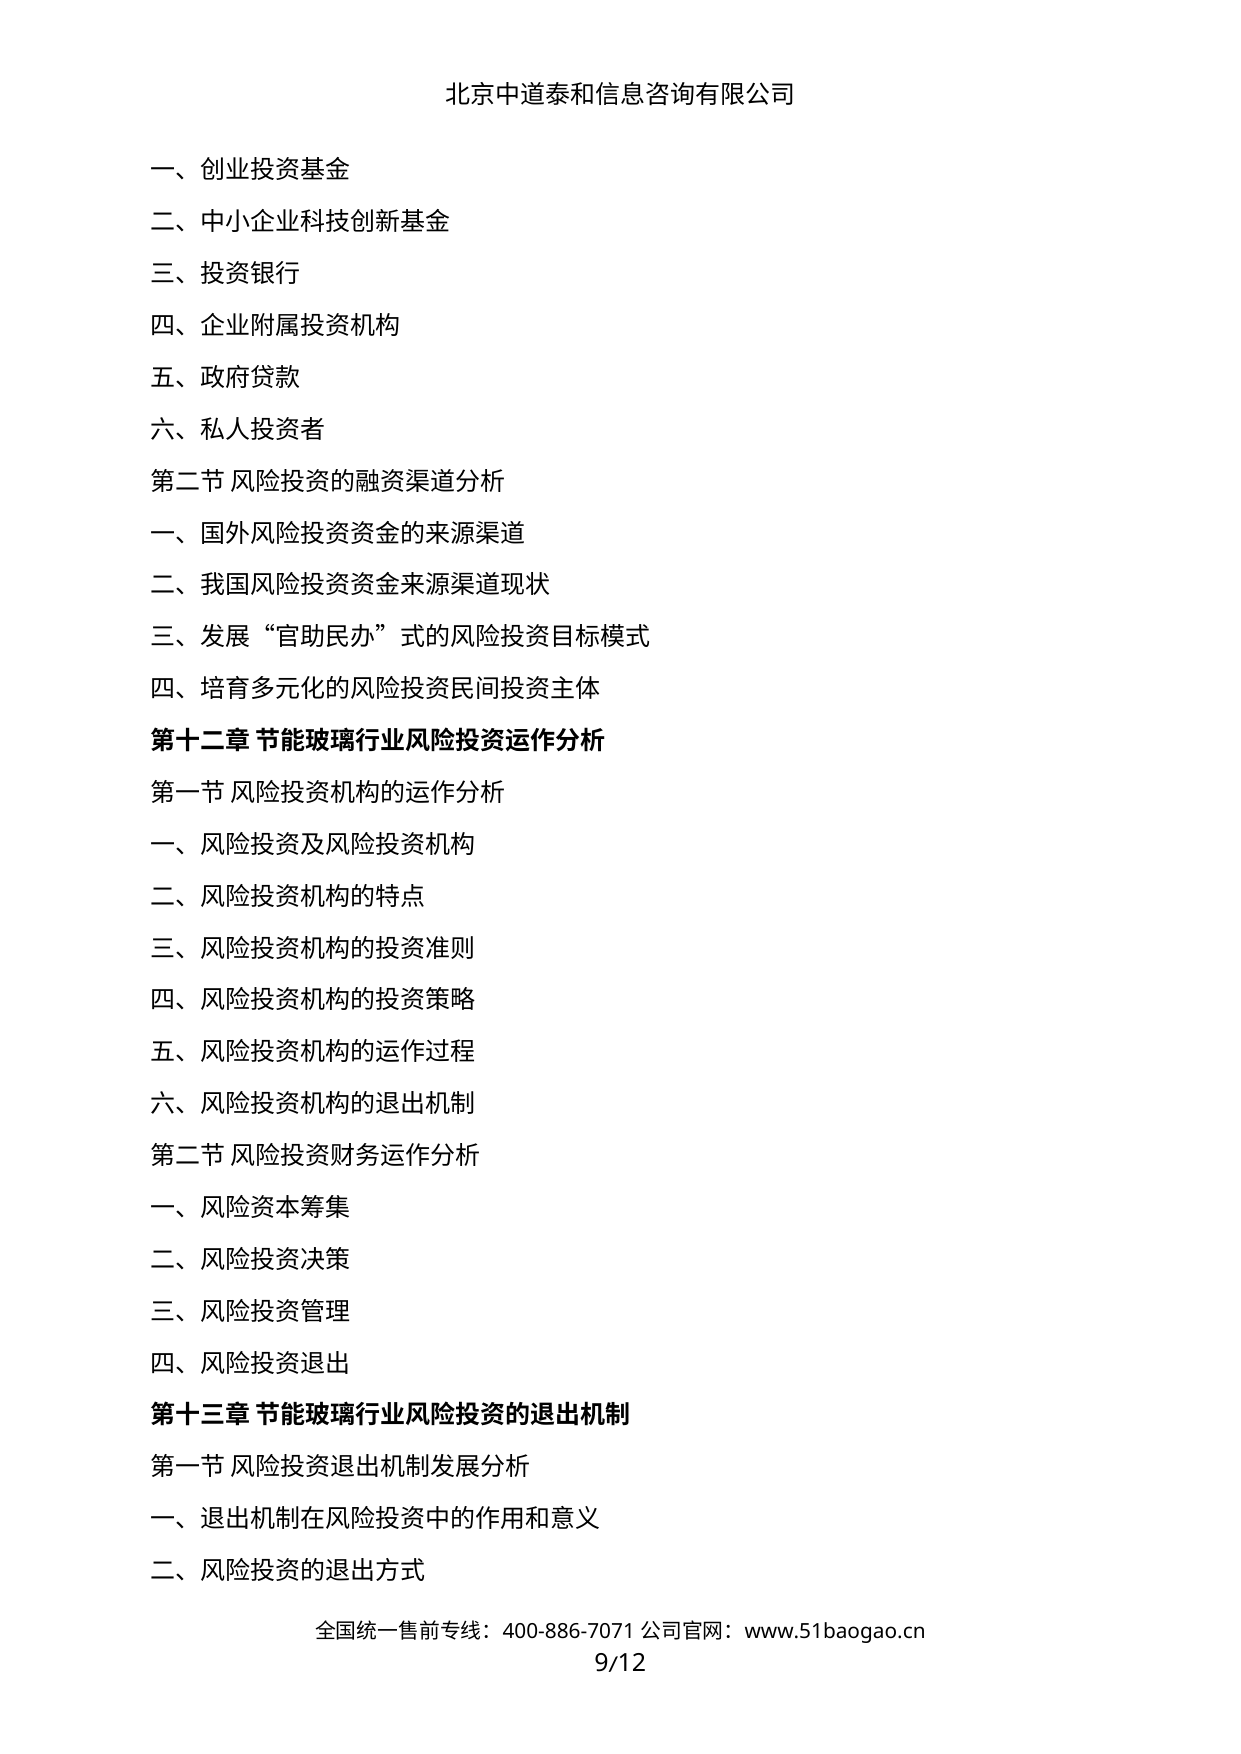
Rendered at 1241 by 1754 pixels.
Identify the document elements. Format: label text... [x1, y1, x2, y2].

text 五、政府贷款 [150, 357, 1090, 394]
text 二、中小企业科技创新基金 [150, 202, 1090, 238]
text 第一节 风险投资退出机制发展分析 [150, 1447, 1090, 1483]
text 二、风险投资决策 [150, 1239, 1090, 1276]
text 第二节 风险投资的融资渠道分析 [150, 461, 1090, 497]
text 四、风险投资退出 [150, 1343, 1090, 1379]
text 三、发展“官助民办”式的风险投资目标模式 [150, 617, 1090, 653]
text 三、投资银行 [150, 254, 1090, 290]
text 一、国外风险投资资金的来源渠道 [150, 513, 1090, 549]
text 四、企业附属投资机构 [150, 306, 1090, 342]
text 六、私人投资者 [150, 409, 1090, 446]
text 五、风险投资机构的运作过程 [150, 1032, 1090, 1068]
text 六、风险投资机构的退出机制 [150, 1084, 1090, 1120]
text 三、风险投资机构的投资准则 [150, 928, 1090, 964]
text 一、退出机制在风险投资中的作用和意义 [150, 1499, 1090, 1535]
text 二、风险投资的退出方式 [150, 1551, 1090, 1587]
text 四、培育多元化的风险投资民间投资主体 [150, 669, 1090, 705]
text 第十三章 节能玻璃行业风险投资的退出机制 [150, 1395, 1090, 1431]
text 第二节 风险投资财务运作分析 [150, 1136, 1090, 1172]
text 一、风险资本筹集 [150, 1187, 1090, 1224]
text 一、风险投资及风险投资机构 [150, 824, 1090, 861]
text 一、创业投资基金 [150, 150, 1090, 186]
text 三、风险投资管理 [150, 1291, 1090, 1327]
text 二、我国风险投资资金来源渠道现状 [150, 565, 1090, 601]
text 第十二章 节能玻璃行业风险投资运作分析 [150, 721, 1090, 757]
text 四、风险投资机构的投资策略 [150, 980, 1090, 1016]
text 第一节 风险投资机构的运作分析 [150, 772, 1090, 809]
text 二、风险投资机构的特点 [150, 876, 1090, 912]
